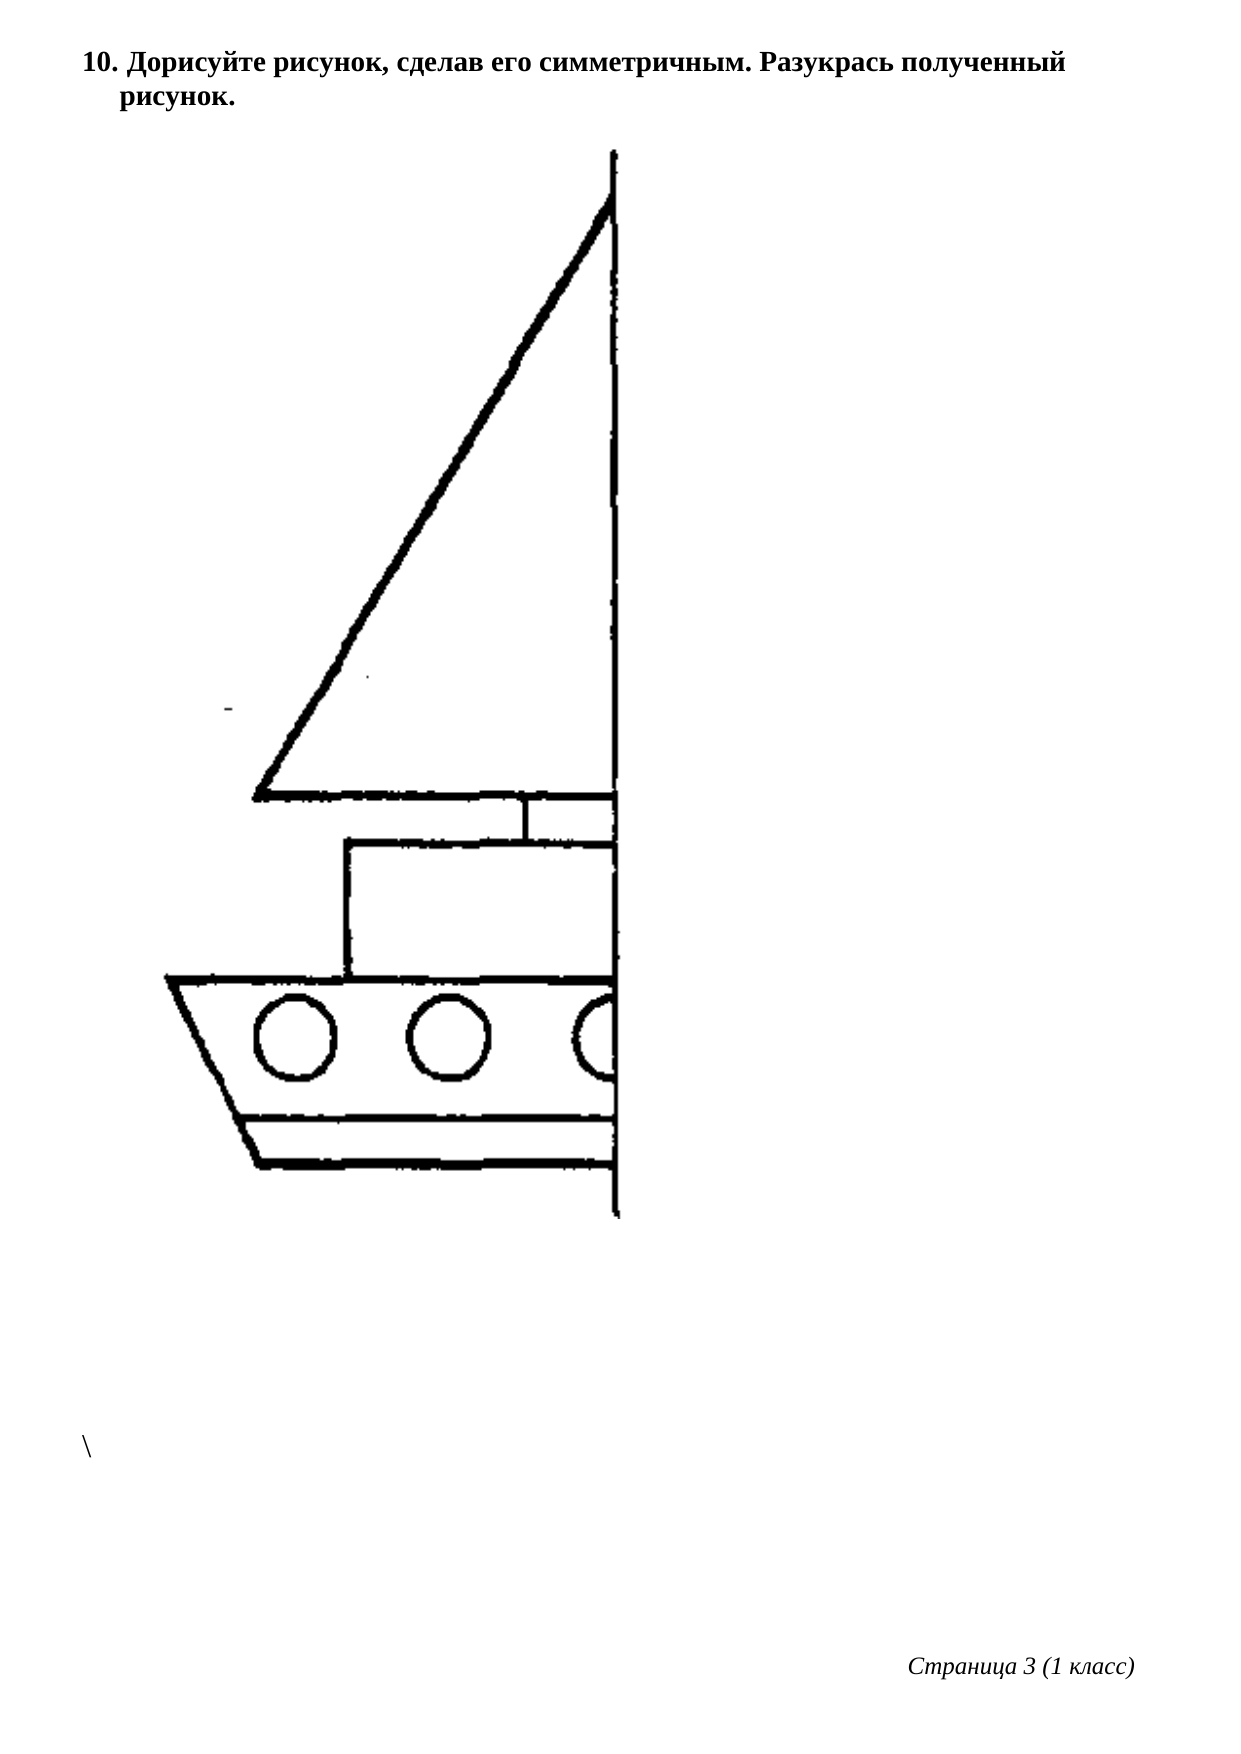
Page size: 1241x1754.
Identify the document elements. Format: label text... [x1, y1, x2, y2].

text \ [82, 1427, 1137, 1465]
picture [125, 145, 659, 1219]
list Дорисуйте рисунок, сделав его симметричным. Разукрась полученный рисунок. [82, 44, 1137, 111]
